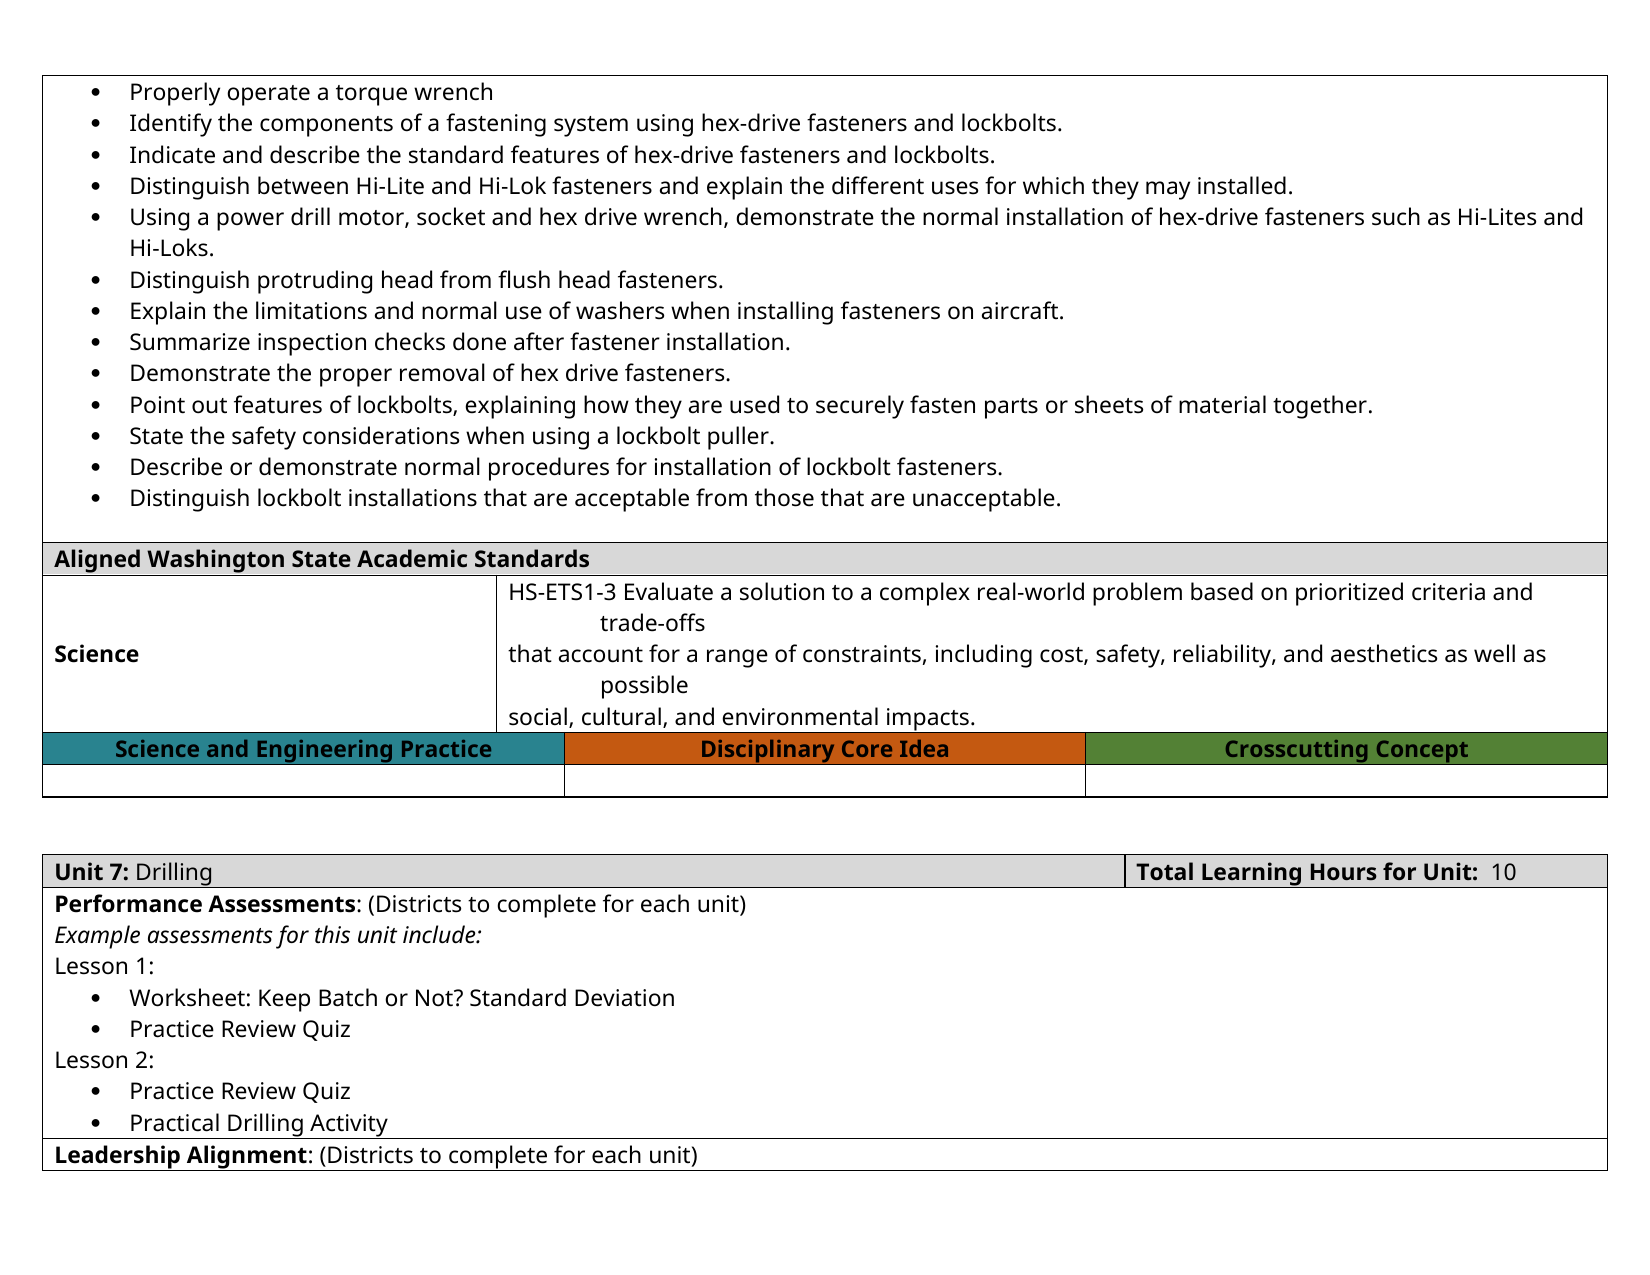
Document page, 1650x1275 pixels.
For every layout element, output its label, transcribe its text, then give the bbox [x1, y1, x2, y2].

table_cell Science [43, 576, 496, 732]
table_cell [43, 76, 1607, 542]
table_cell [43, 765, 564, 796]
table_cell [565, 765, 1085, 796]
table_header Total Learning Hours for Unit: 10 [1126, 855, 1607, 887]
table_cell Performance Assessments: (Districts to complete for each unit) Example assessments for this unit include: Lesson 1: Worksheet: Keep Batch or Not? Standard Deviation Practice Review Quiz Lesson 2: Practice Review Quiz Practical Drilling Activity [43, 888, 1607, 1138]
table_cell Science and Engineering Practice [43, 733, 564, 764]
table_header Unit 7: Drilling [43, 855, 1124, 887]
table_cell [43, 1139, 1607, 1170]
table_cell Crosscutting Concept [1086, 733, 1607, 764]
table_cell Aligned Washington State Academic Standards [43, 543, 1607, 574]
table_cell HS-ETS1-3 Evaluate a solution to a complex real-world problem based on prioritized criteria and trade-offs that account for a range of constraints, including cost, safety, reliability, and aesthetics as well as possible social, cultural, and environmental impacts. [497, 576, 1607, 732]
table_cell [1086, 765, 1607, 796]
table_cell Disciplinary Core Idea [565, 733, 1085, 764]
